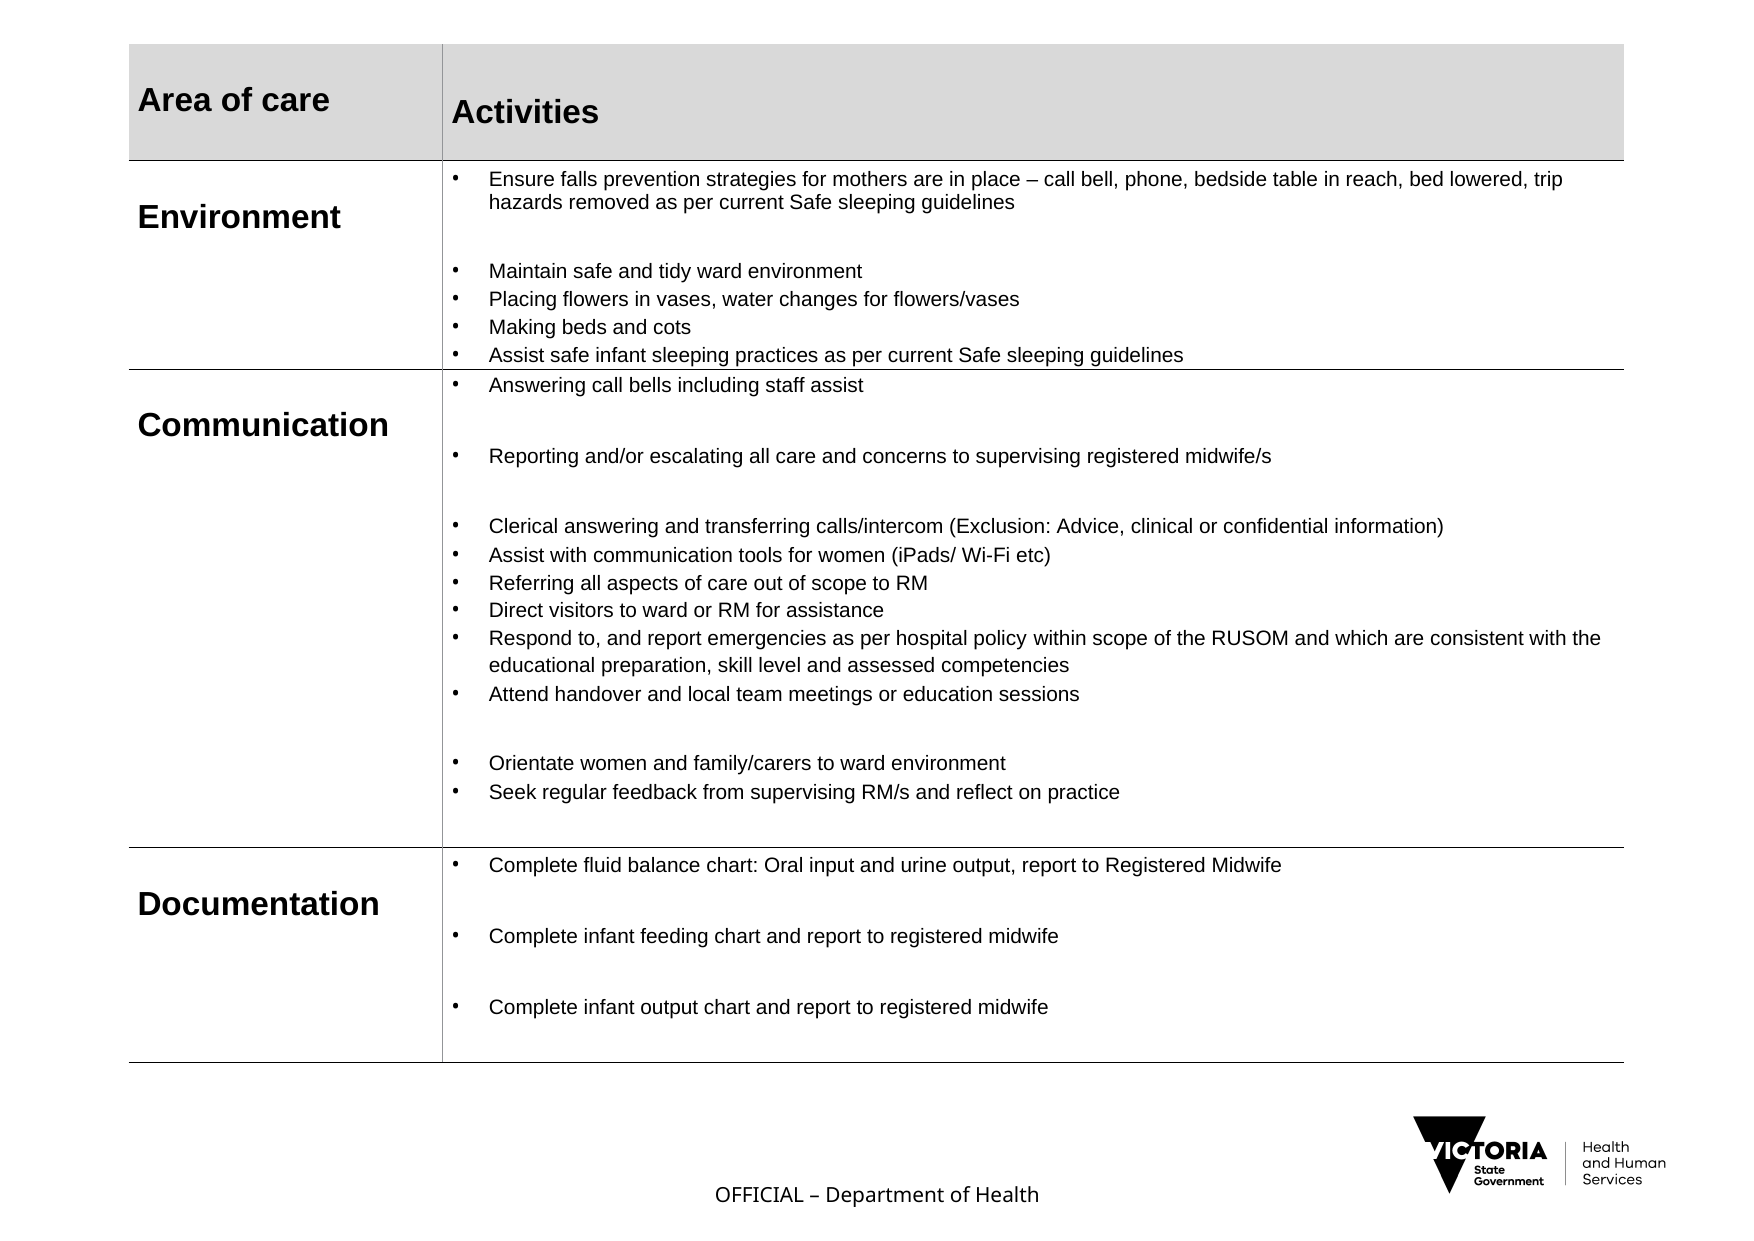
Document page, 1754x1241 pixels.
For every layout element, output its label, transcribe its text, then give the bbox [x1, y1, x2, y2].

table_cell Ensure falls prevention strategies for mothers are in place – call bell, phone, bedside table in reach, bed lowered, trip hazards removed as per current Safe sleeping guidelines Maintain safe and tidy ward environment Placing flowers in vases, water changes for flowers/vases Making beds and cots Assist safe infant sleeping practices as per current Safe sleeping guidelines [443, 161, 1624, 368]
table_header Area of care [129, 44, 442, 160]
table_cell Environment [129, 161, 442, 368]
table_cell Documentation [129, 848, 442, 1062]
picture [0, 1110, 1754, 1241]
table_cell Answering call bells including staff assist Reporting and/or escalating all care and concerns to supervising registered midwife/s Clerical answering and transferring calls/intercom (Exclusion: Advice, clinical or confidential information) Assist with communication tools for women (iPads/ Wi-Fi etc) Referring all aspects of care out of scope to RM Direct visitors to ward or RM for assistance Respond to, and report emergencies as per hospital policy within scope of the RUSOM and which are consistent with the educational preparation, skill level and assessed competencies Attend handover and local team meetings or education sessions Orientate women and family/carers to ward environment Seek regular feedback from supervising RM/s and reflect on practice [443, 370, 1624, 847]
table_cell Communication [129, 370, 442, 847]
table_header Activities [443, 44, 1624, 160]
